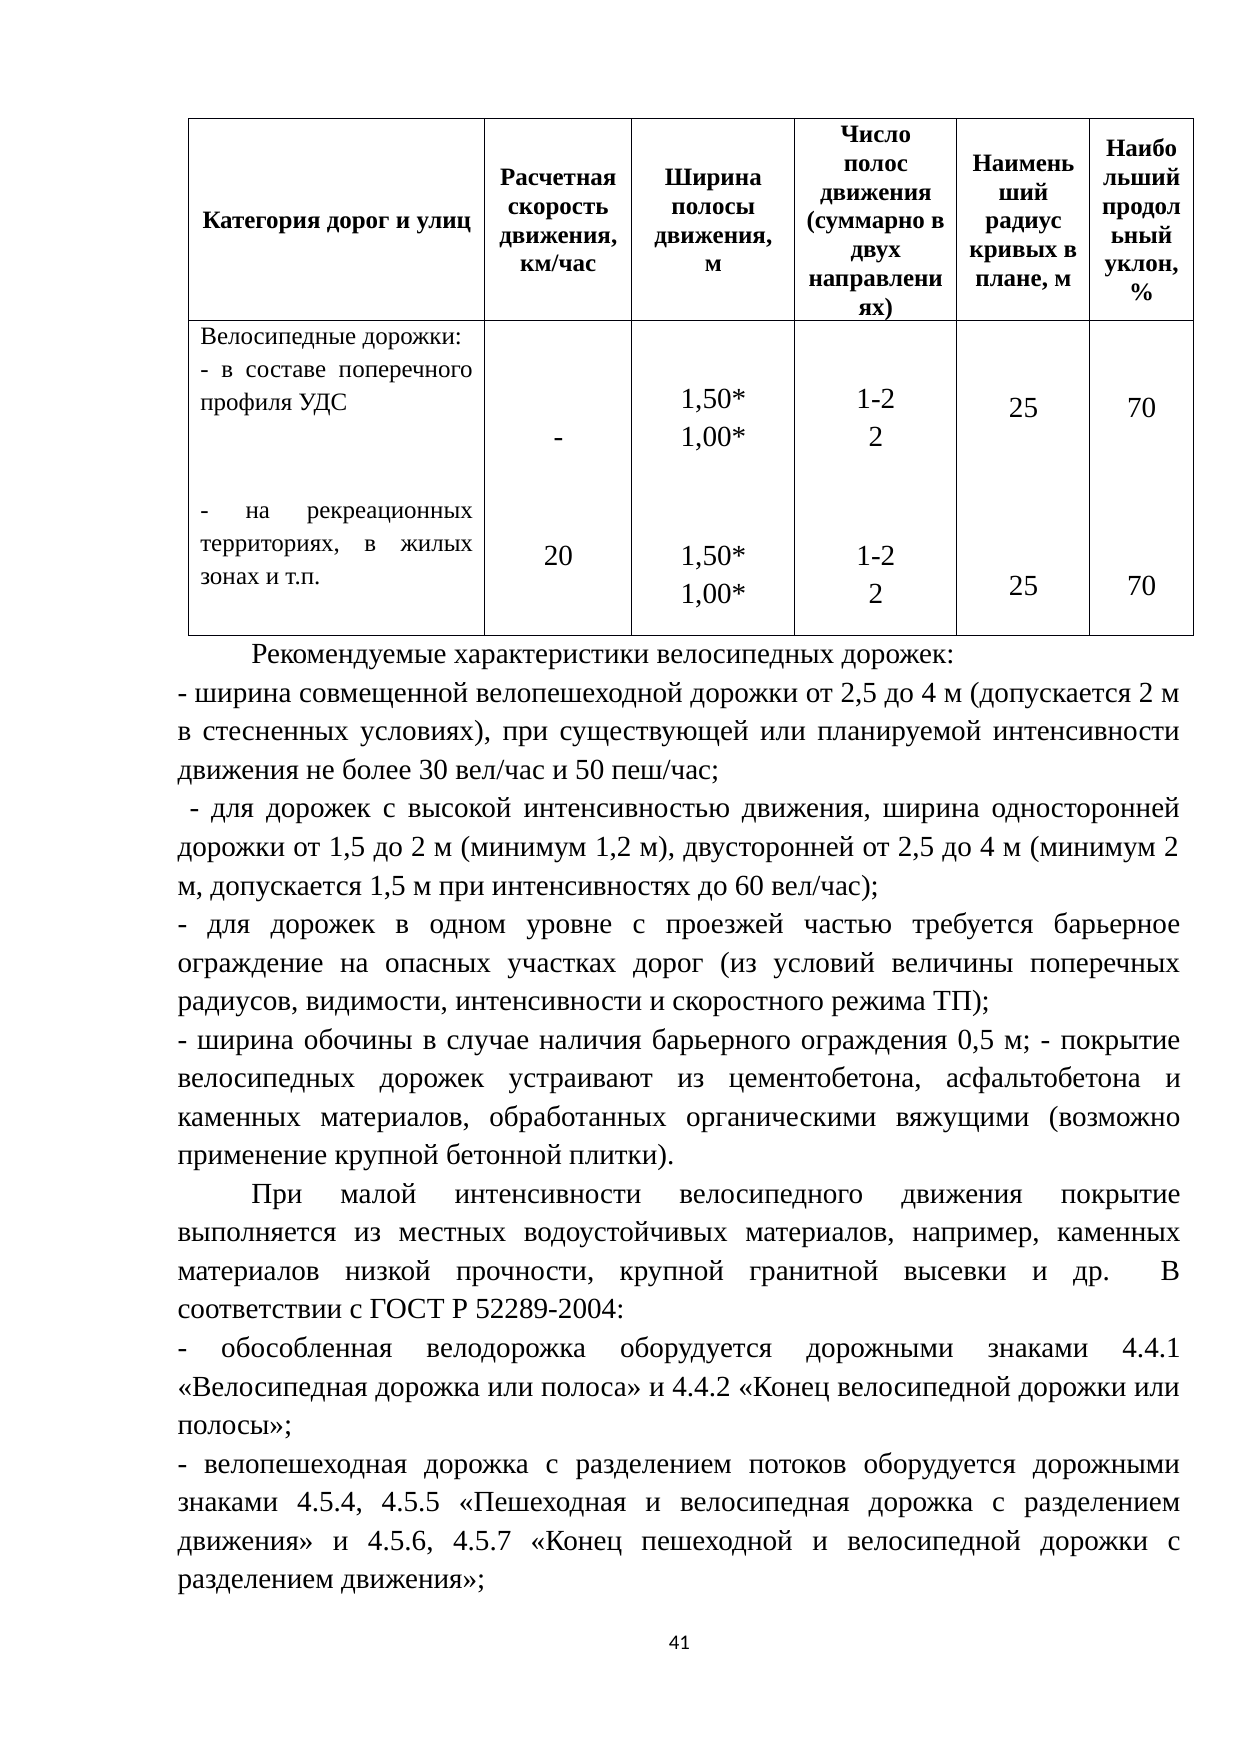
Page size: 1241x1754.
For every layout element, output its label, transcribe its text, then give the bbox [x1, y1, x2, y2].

table_header Число полос движения (суммарно в двух направлениях) [795, 119, 956, 320]
table_cell 1-2 2 1-2 2 [795, 321, 956, 635]
text Рекомендуемые характеристики велосипедных дорожек: [177, 636, 1181, 670]
table_cell Велосипедные дорожки: - в составе поперечного профиля УДС - на рекреационных территориях, в жилых зонах и т.п. [189, 321, 484, 635]
text - ширина обочины в случае наличия барьерного ограждения 0,5 м; - покрытие велосипедных дорожек устраивают из цементобетона, асфальтобетона и каменных материалов, обработанных органическими вяжущими (возможно применение крупной бетонной плитки). [177, 1022, 1181, 1171]
table_header Категория дорог и улиц [189, 119, 484, 320]
table_header Наименьший радиус кривых в плане, м [957, 119, 1089, 320]
text При малой интенсивности велосипедного движения покрытие выполняется из местных водоустойчивых материалов, например, каменных материалов низкой прочности, крупной гранитной высевки и др. В соответствии с ГОСТ Р 52289-2004: [177, 1176, 1181, 1325]
table_header Наибольший продольный уклон, % [1090, 119, 1193, 320]
table_cell 25 25 [957, 321, 1089, 635]
table_cell 1,50* 1,00* 1,50* 1,00* [632, 321, 794, 635]
text - велопешеходная дорожка с разделением потоков оборудуется дорожными знаками 4.5.4, 4.5.5 «Пешеходная и велосипедная дорожка с разделением движения» и 4.5.6, 4.5.7 «Конец пешеходной и велосипедной дорожки с разделением движения»; [177, 1446, 1181, 1595]
text - для дорожек с высокой интенсивностью движения, ширина односторонней дорожки от 1,5 до 2 м (минимум 1,2 м), двусторонней от 2,5 до 4 м (минимум 2 м, допускается 1,5 м при интенсивностях до 60 вел/час); [177, 791, 1181, 901]
text - ширина совмещенной велопешеходной дорожки от 2,5 до 4 м (допускается 2 м в стесненных условиях), при существующей или планируемой интенсивности движения не более 30 вел/час и 50 пеш/час; [177, 675, 1181, 786]
table_header Расчетная скорость движения, км/час [485, 119, 631, 320]
text - обособленная велодорожка оборудуется дорожными знаками 4.4.1 «Велосипедная дорожка или полоса» и 4.4.2 «Конец велосипедной дорожки или полосы»; [177, 1330, 1181, 1441]
text - для дорожек в одном уровне с проезжей частью требуется барьерное ограждение на опасных участках дорог (из условий величины поперечных радиусов, видимости, интенсивности и скоростного режима ТП); [177, 906, 1181, 1017]
table_cell 70 70 [1090, 321, 1193, 635]
table_header Ширина полосы движения, м [632, 119, 794, 320]
table_cell - 20 [485, 321, 631, 635]
